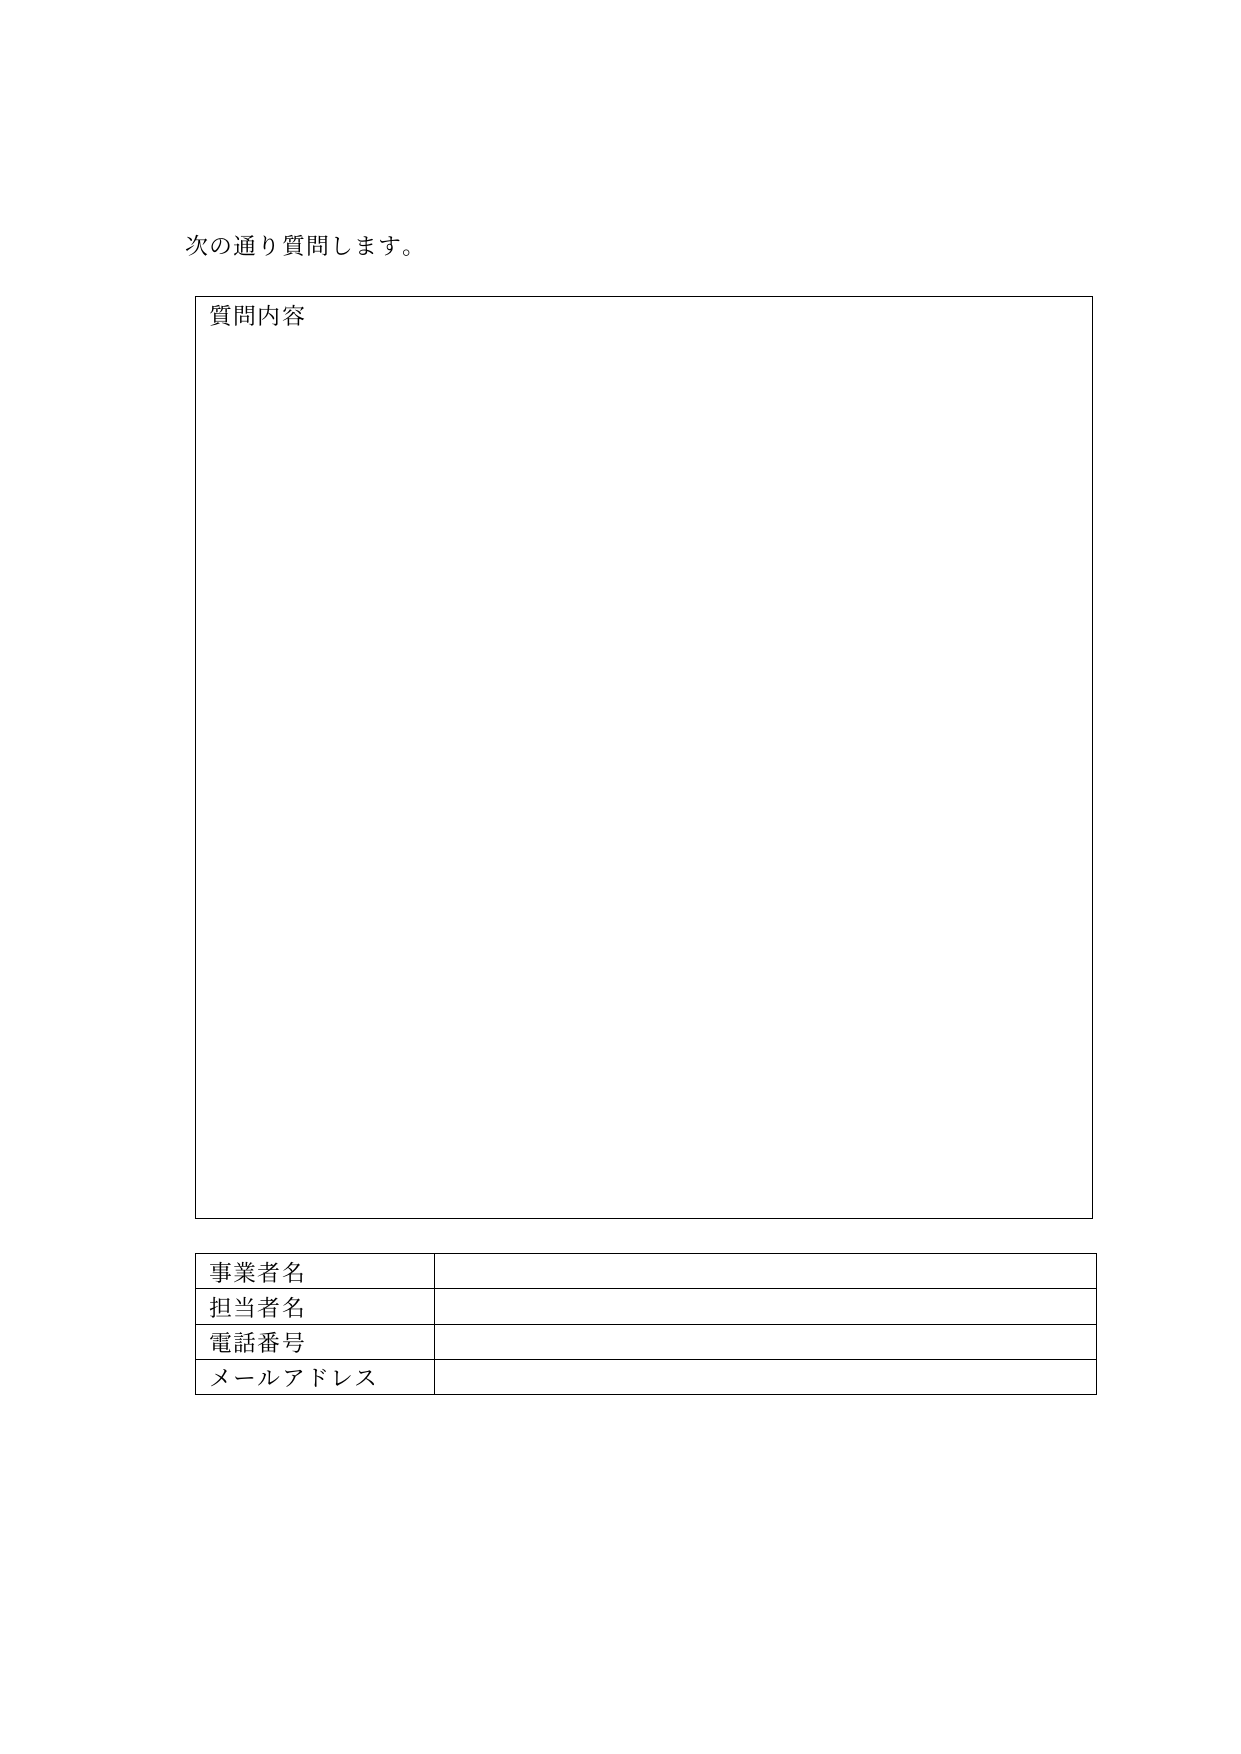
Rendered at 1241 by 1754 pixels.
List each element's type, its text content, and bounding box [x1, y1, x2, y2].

table_cell [435, 1325, 1096, 1359]
table_cell 担当者名 [196, 1289, 434, 1323]
table_header 質問内容 [196, 297, 1092, 1218]
table_header 事業者名 [196, 1254, 434, 1288]
text 次の通り質問します。 [185, 228, 1055, 262]
table_cell メールアドレス [196, 1360, 434, 1394]
table_cell [435, 1289, 1096, 1323]
table_cell 電話番号 [196, 1325, 434, 1359]
table_cell [435, 1360, 1096, 1394]
table_header [435, 1254, 1096, 1288]
